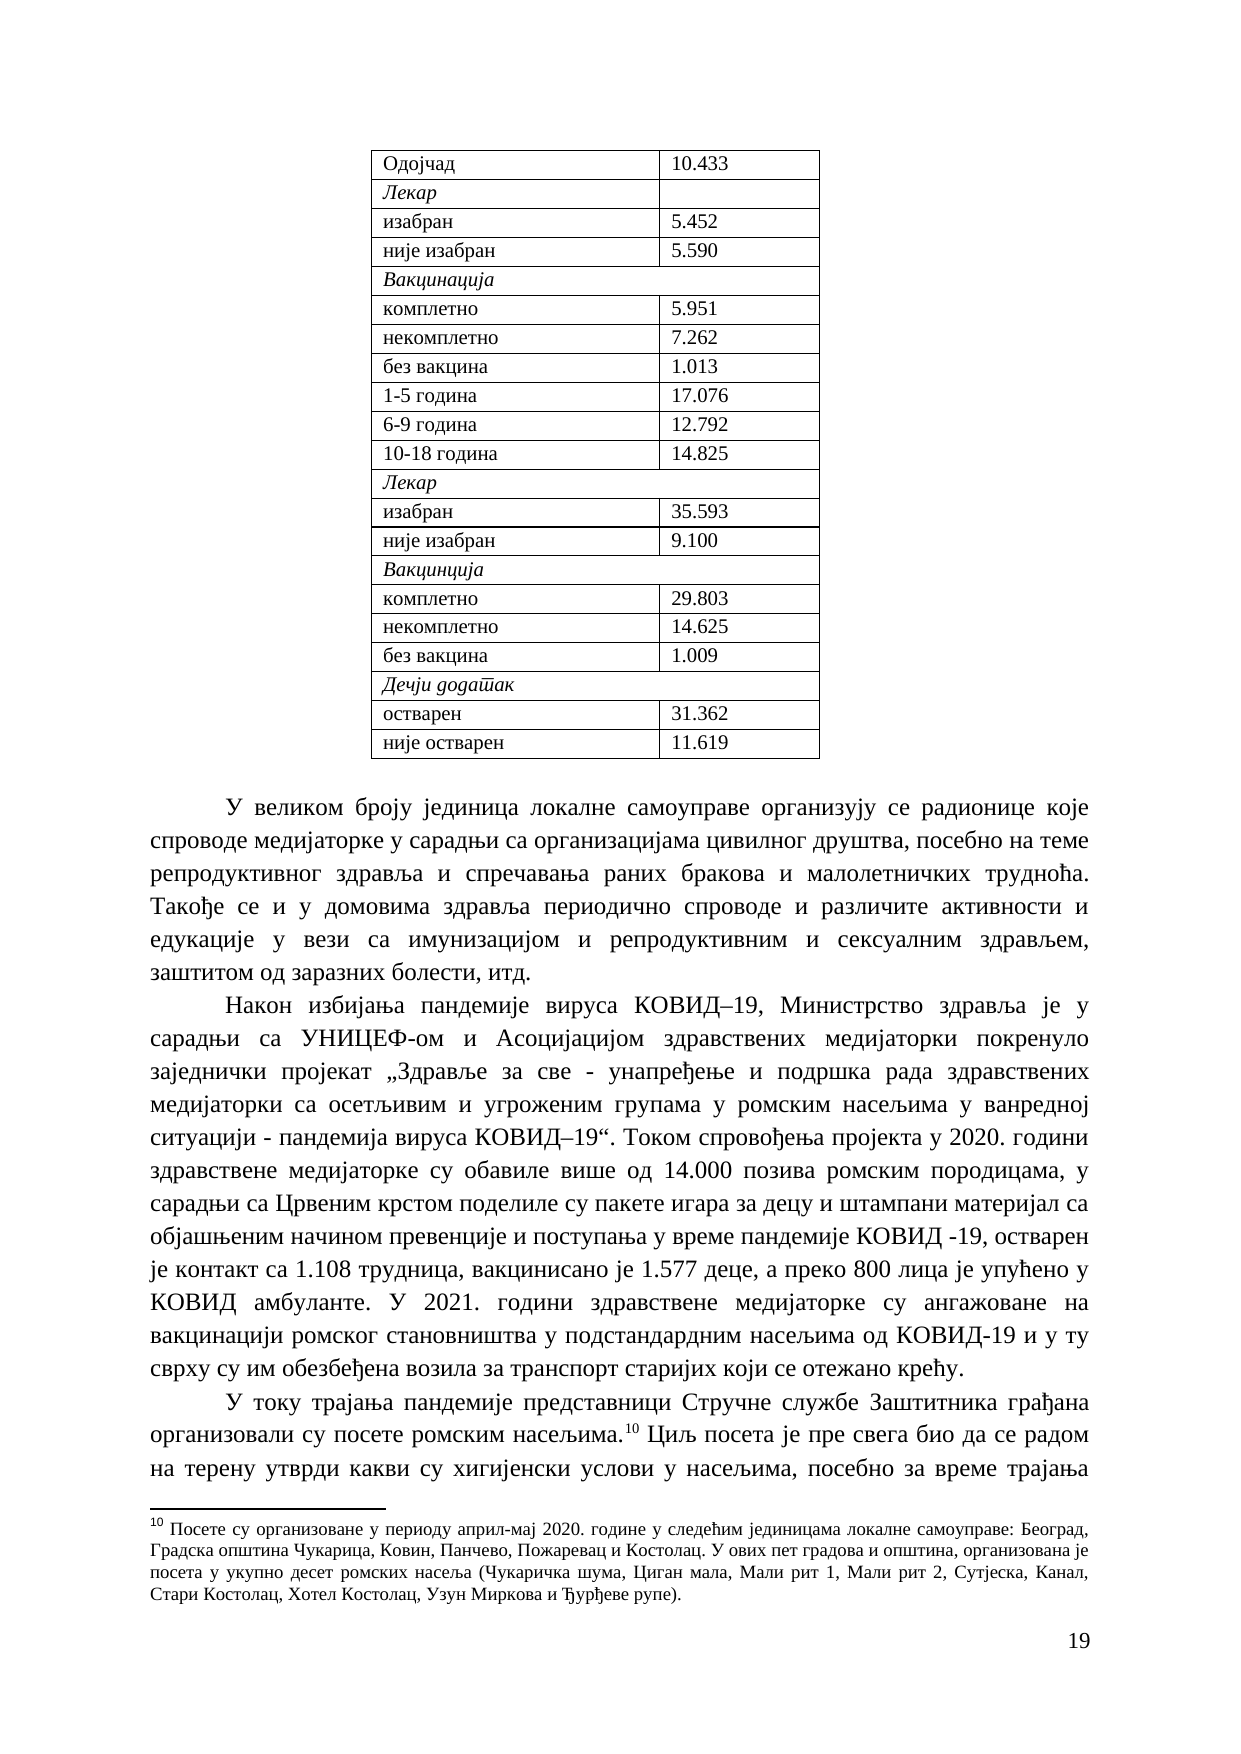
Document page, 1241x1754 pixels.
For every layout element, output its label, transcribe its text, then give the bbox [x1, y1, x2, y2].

table_cell Вакцинција [372, 556, 819, 584]
table_cell Вакцинација [372, 267, 819, 295]
table_cell 17.076 [660, 383, 819, 411]
table_cell 5.452 [660, 209, 819, 237]
table_cell 6-9 година [372, 412, 659, 439]
table_cell Лекар [372, 470, 819, 497]
table_cell 5.590 [660, 238, 819, 266]
table_cell 12.792 [660, 412, 819, 439]
table_cell 5.951 [660, 296, 819, 324]
table_cell није изабран [372, 238, 659, 266]
table_cell 14.825 [660, 441, 819, 468]
table_cell 7.262 [660, 325, 819, 353]
table_cell без вакцина [372, 354, 659, 382]
table_cell изабран [372, 499, 659, 526]
table_cell Дечји додатак [372, 672, 819, 700]
table_cell 14.625 [660, 614, 819, 642]
table_cell 1-5 година [372, 383, 659, 411]
table_cell није остварен [372, 730, 659, 758]
table_cell 1.013 [660, 354, 819, 382]
table_cell остварен [372, 701, 659, 729]
table_cell комплетно [372, 296, 659, 324]
table_cell 29.803 [660, 585, 819, 613]
table_cell некомплетно [372, 614, 659, 642]
table_cell комплетно [372, 585, 659, 613]
table_cell Лекар [372, 180, 659, 208]
table_cell 9.100 [660, 528, 819, 555]
text Након избијања пандемије вируса КОВИД–19, Министрство здравља је у сарадњи са УНИЦЕФ-ом и Асоцијацијом здравствених медијаторки покренуло заједнички пројекат „Здравље за све - унапређење и подршка рада здравствених медијаторки са осетљивим и угроженим групама у ромским насељима у ванредној ситуацији - пандемија вируса КОВИД–19“. Током спровођења пројекта у 2020. години здравствене медијаторке су обавиле више од 14.000 позива ромским породицама, у сарадњи са Црвеним крстом поделиле су пакете игара за децу и штампани материјал са објашњеним начином превенције и поступања у време пандемије КОВИД -19, остварен је контакт са 1.108 трудница, вакцинисано је 1.577 деце, а преко 800 лица је упућено у КОВИД амбуланте. У 2021. години здравствене медијаторке су ангажоване на вакцинацији ромског становништва у подстандардним насељима од КОВИД-19 и у ту сврху су им обезбеђена возила за транспорт старијих који се отежано крећу. [150, 990, 1090, 1382]
table_cell 11.619 [660, 730, 819, 758]
table_cell 1.009 [660, 643, 819, 671]
table_cell 10.433 [660, 151, 819, 179]
table_cell 31.362 [660, 701, 819, 729]
table_cell [660, 180, 819, 208]
table_cell изабран [372, 209, 659, 237]
table_cell 10-18 година [372, 441, 659, 468]
table_cell Одојчад [372, 151, 659, 179]
table_cell некомплетно [372, 325, 659, 353]
table_cell без вакцина [372, 643, 659, 671]
table_cell није изабран [372, 528, 659, 555]
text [150, 1387, 1090, 1481]
text У великом броју јединица локалне самоуправе организују се радионице које спроводе медијаторке у сарадњи са организацијама цивилног друштва, посебно на теме репродуктивног здравља и спречавања раних бракова и малолетничких трудноћа. Такође се и у домовима здравља периодично спроводе и различите активности и едукације у вези са имунизацијом и репродуктивним и сексуалним здрављем, заштитом од заразних болести, итд. [150, 792, 1090, 986]
table_cell 35.593 [660, 499, 819, 526]
